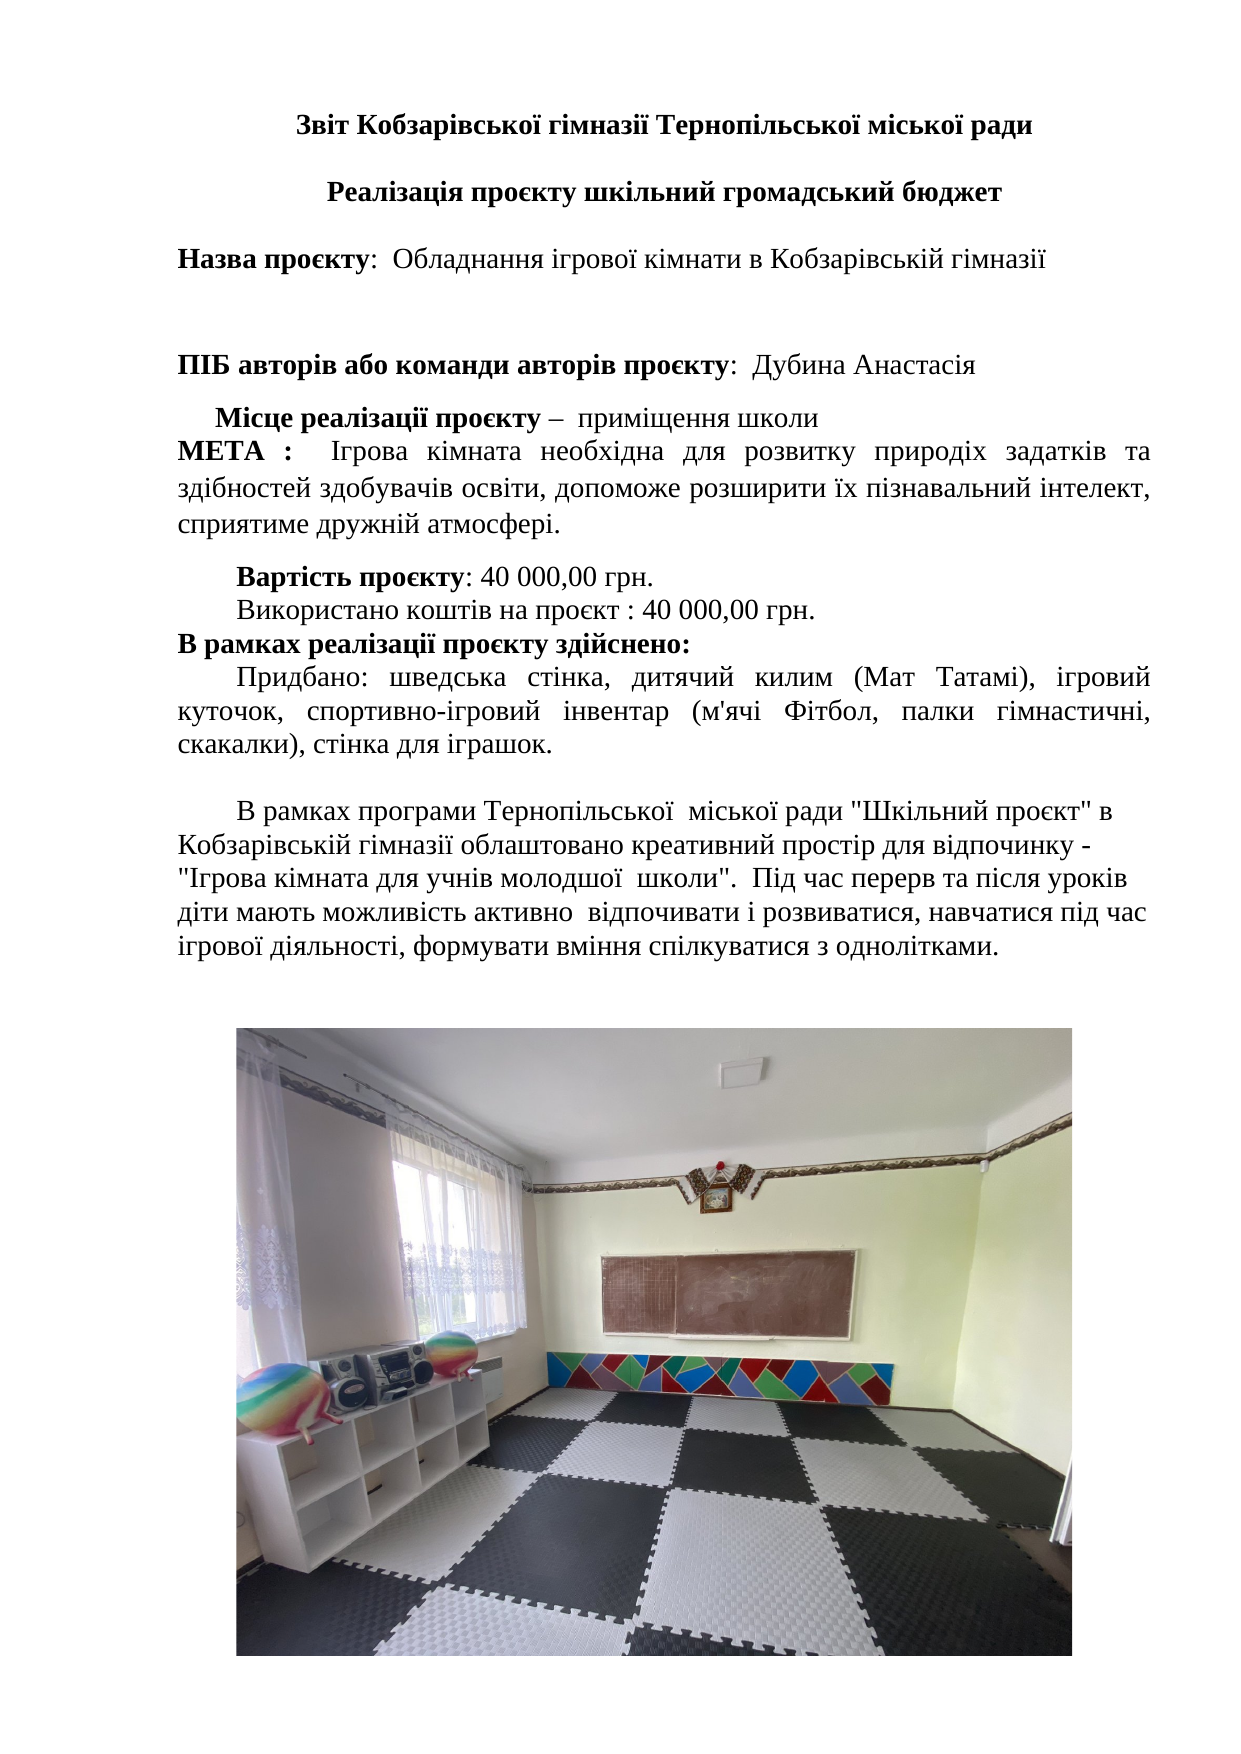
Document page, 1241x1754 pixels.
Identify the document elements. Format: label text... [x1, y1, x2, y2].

text Звіт Кобзарівської гімназії Тернопільської міської ради [177, 107, 1152, 141]
picture [236, 1028, 1073, 1656]
text Реалізація проєкту шкільний громадський бюджет [177, 174, 1152, 208]
text Місце реалізації проєкту – приміщення школи [215, 400, 1152, 433]
text МЕТА : Ігрова кімната необхідна для розвитку природіх задатків та здібностей здобувачів освіти, допоможе розширити їх пізнавальний інтелект, сприятиме дружній атмосфері. [177, 433, 1152, 539]
text Використано коштів на проєкт : 40 000,00 грн. [177, 592, 1152, 626]
text В рамках реалізації проєкту здійснено: [177, 626, 1152, 659]
text В рамках програми Тернопільської міської ради "Шкільний проєкт" в Кобзарівській гімназії облаштовано креативний простір для відпочинку - "Ігрова кімната для учнів молодшої школи". Під час перерв та після уроків діти мають можливість активно відпочивати і розвиватися, навчатися під час ігрової діяльності, формувати вміння спілкуватися з однолітками. [177, 793, 1152, 961]
text Придбано: шведська стінка, дитячий килим (Мат Татамі), ігровий куточок, спортивно-ігровий інвентар (м'ячі Фітбол, палки гімнастичні, скакалки), стінка для іграшок. [177, 659, 1152, 760]
text ПІБ авторів або команди авторів проєкту: Дубина Анастасія [177, 347, 1152, 381]
text Назва проєкту: Обладнання ігрової кімнати в Кобзарівській гімназії [177, 242, 1152, 275]
text Вартість проєкту: 40 000,00 грн. [177, 559, 1152, 592]
